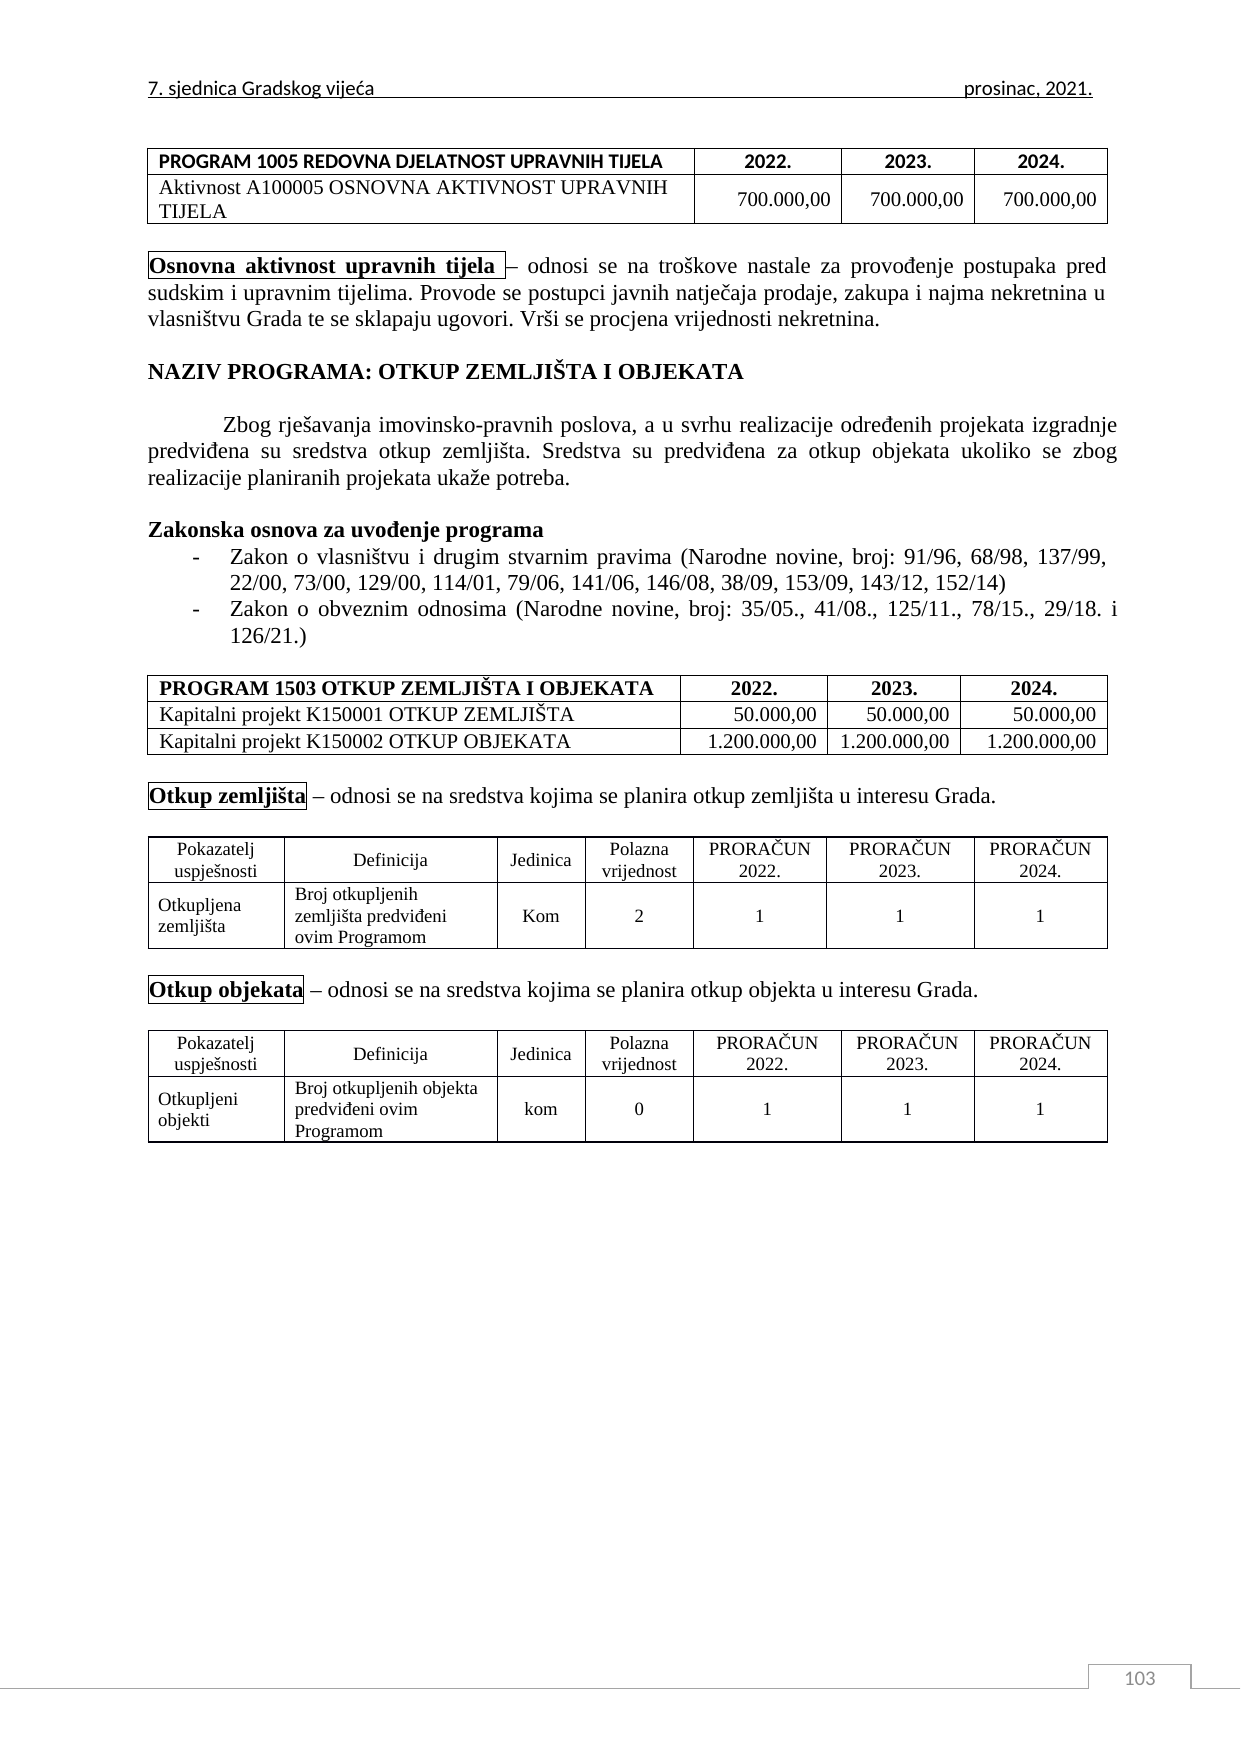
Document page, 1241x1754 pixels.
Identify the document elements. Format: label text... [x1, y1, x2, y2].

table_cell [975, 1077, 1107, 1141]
list Zakonska osnova za uvođenje programa [148, 516, 1107, 543]
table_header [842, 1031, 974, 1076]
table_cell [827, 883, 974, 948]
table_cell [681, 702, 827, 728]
list Zakon o vlasništvu i drugim stvarnim pravima (Narodne novine, broj: 91/96, 68/98, 137/99, 22/00, 73/00, 129/00, 114/01, 79/06, 141/06, 146/08, 38/09, 153/09, 143/12, 152/14) [192, 543, 1107, 595]
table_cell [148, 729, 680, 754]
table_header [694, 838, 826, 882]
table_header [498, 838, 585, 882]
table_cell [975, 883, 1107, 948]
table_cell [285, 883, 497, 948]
text NAZIV PROGRAMA: OTKUP ZEMLJIŠTA I OBJEKATA [148, 358, 1119, 384]
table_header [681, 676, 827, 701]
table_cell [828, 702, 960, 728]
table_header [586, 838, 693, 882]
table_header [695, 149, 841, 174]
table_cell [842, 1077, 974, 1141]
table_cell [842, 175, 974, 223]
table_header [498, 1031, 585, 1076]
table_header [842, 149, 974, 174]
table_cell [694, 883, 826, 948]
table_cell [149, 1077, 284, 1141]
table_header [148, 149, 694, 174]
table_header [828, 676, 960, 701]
list Zakon o obveznim odnosima (Narodne novine, broj: 35/05., 41/08., 125/11., 78/15., 29/18. i 126/21.) [192, 595, 1119, 648]
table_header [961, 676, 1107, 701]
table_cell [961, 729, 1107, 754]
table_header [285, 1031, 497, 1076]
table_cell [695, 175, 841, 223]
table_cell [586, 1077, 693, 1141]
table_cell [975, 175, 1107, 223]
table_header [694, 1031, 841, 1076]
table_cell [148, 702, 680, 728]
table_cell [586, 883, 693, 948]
text Otkup zemljišta – odnosi se na sredstva kojima se planira otkup zemljišta u interesu Grada. [307, 782, 1119, 810]
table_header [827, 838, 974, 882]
text Osnovna aktivnost upravnih tijela – odnosi se na troškove nastale za provođenje postupaka pred sudskim i upravnim tijelima. Provode se postupci javnih natječaja prodaje, zakupa i najma nekretnina u vlasništvu Grada te se sklapaju ugovori. Vrši se procjena vrijednosti nekretnina. [148, 251, 1107, 332]
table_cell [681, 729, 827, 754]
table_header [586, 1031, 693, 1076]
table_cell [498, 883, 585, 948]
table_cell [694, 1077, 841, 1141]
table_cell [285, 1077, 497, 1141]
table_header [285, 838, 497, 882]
text Zbog rješavanja imovinsko-pravnih poslova, a u svrhu realizacije određenih projekata izgradnje predviđena su sredstva otkup zemljišta. Sredstva su predviđena za otkup objekata ukoliko se zbog realizacije planiranih projekata ukaže potreba. [148, 411, 1119, 490]
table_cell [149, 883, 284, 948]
text Otkup objekata – odnosi se na sredstva kojima se planira otkup objekta u interesu Grada. [304, 975, 1119, 1004]
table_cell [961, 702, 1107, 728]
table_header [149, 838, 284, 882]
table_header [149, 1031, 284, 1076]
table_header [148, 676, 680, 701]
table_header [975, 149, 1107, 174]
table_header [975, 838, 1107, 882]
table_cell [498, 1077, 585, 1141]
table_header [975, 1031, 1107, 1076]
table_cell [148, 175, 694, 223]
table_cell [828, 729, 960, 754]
